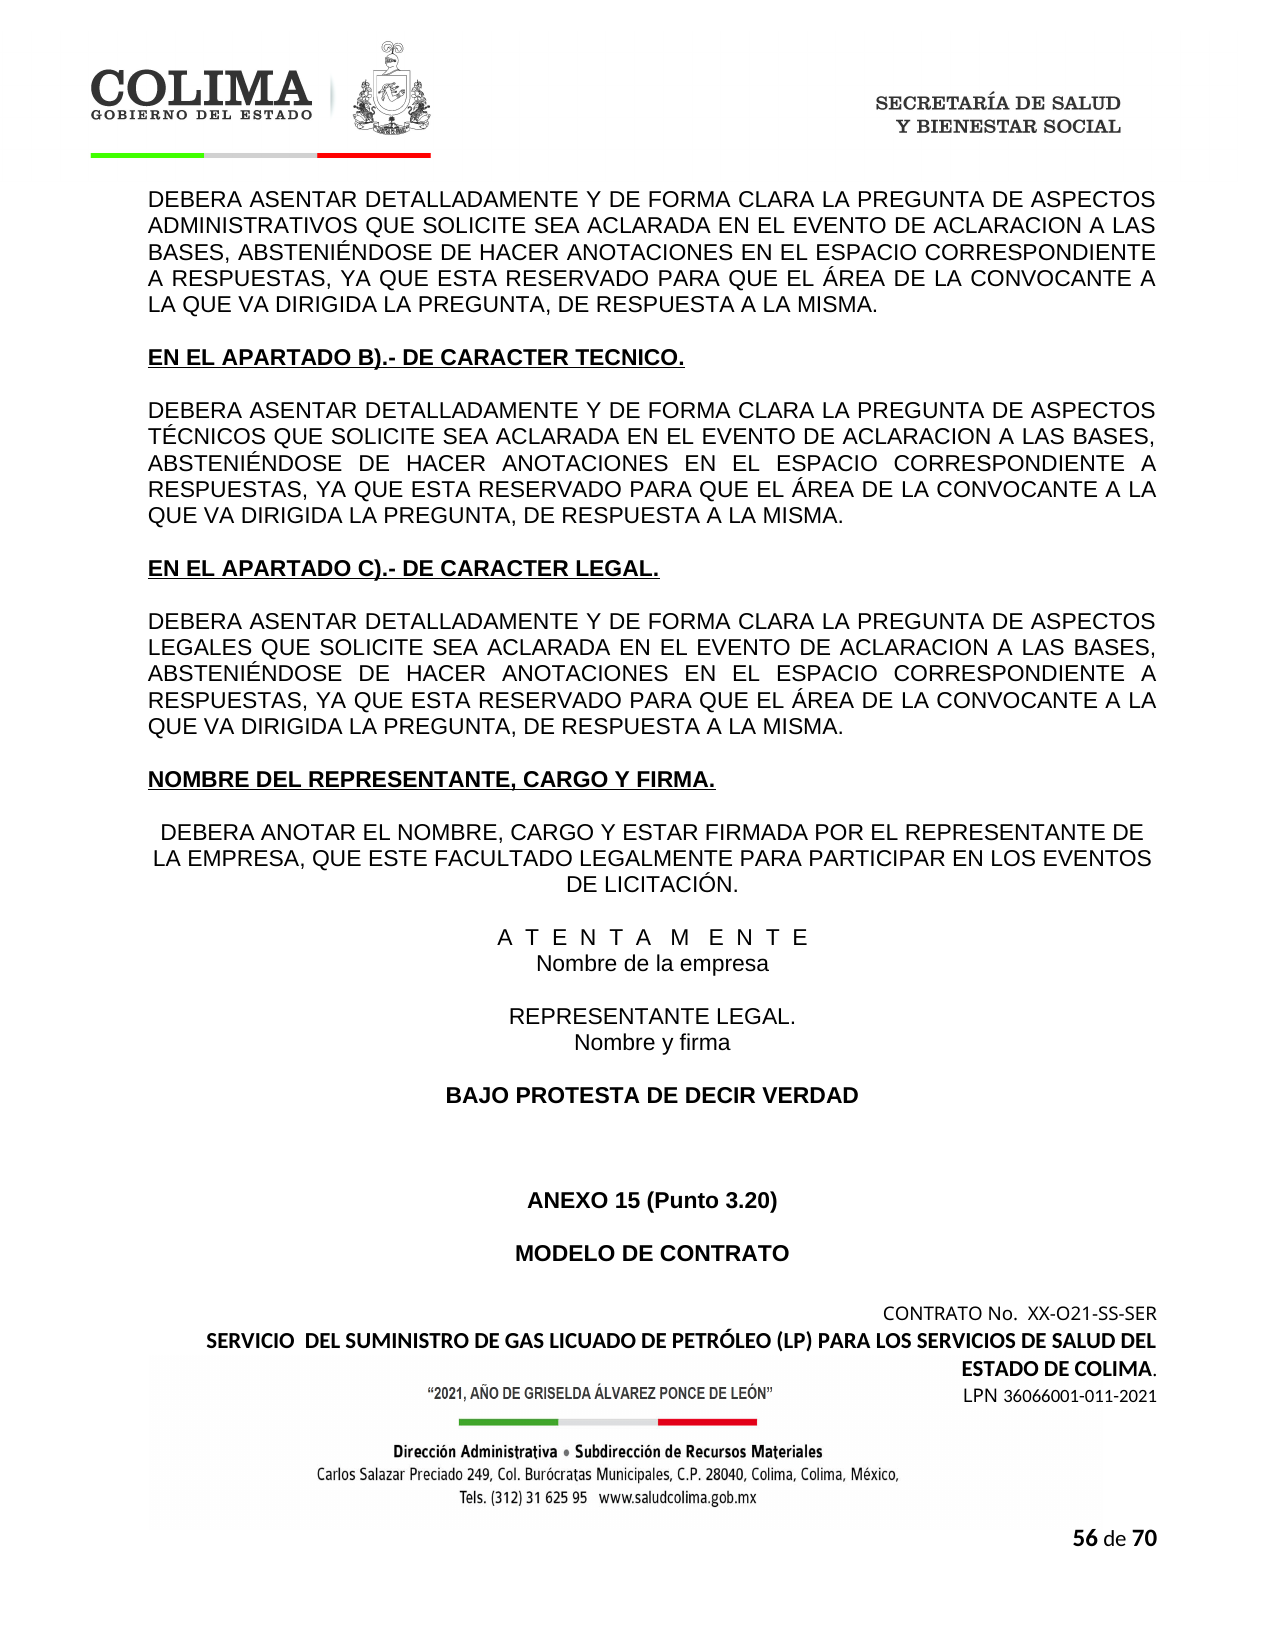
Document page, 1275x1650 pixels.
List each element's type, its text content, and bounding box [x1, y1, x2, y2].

text CONTRATO No. XX-O21-SS-SER [148, 1301, 1157, 1326]
text SERVICIO DEL SUMINISTRO DE GAS LICUADO DE PETRÓLEO (LP) PARA LOS SERVICIOS DE SALUD DEL ESTADO DE COLIMA. [148, 1326, 1157, 1382]
text Nombre de la empresa [148, 950, 1157, 977]
text Nombre y firma [148, 1029, 1157, 1056]
text DEBERA ASENTAR DETALLADAMENTE Y DE FORMA CLARA LA PREGUNTA DE ASPECTOS TÉCNICOS QUE SOLICITE SEA ACLARADA EN EL EVENTO DE ACLARACION A LAS BASES, ABSTENIÉNDOSE DE HACER ANOTACIONES EN EL ESPACIO CORRESPONDIENTE A RESPUESTAS, YA QUE ESTA RESERVADO PARA QUE EL ÁREA DE LA CONVOCANTE A LA QUE VA DIRIGIDA LA PREGUNTA, DE RESPUESTA A LA MISMA. [148, 397, 1157, 528]
text EN EL APARTADO C).- DE CARACTER LEGAL. [148, 555, 1157, 581]
text ANEXO 15 (Punto 3.20) [148, 1187, 1157, 1214]
text A T E N T A M E N T E [148, 924, 1157, 950]
text BAJO PROTESTA DE DECIR VERDAD [148, 1082, 1157, 1108]
text DEBERA ASENTAR DETALLADAMENTE Y DE FORMA CLARA LA PREGUNTA DE ASPECTOS LEGALES QUE SOLICITE SEA ACLARADA EN EL EVENTO DE ACLARACION A LAS BASES, ABSTENIÉNDOSE DE HACER ANOTACIONES EN EL ESPACIO CORRESPONDIENTE A RESPUESTAS, YA QUE ESTA RESERVADO PARA QUE EL ÁREA DE LA CONVOCANTE A LA QUE VA DIRIGIDA LA PREGUNTA, DE RESPUESTA A LA MISMA. [148, 608, 1157, 739]
text EN EL APARTADO B).- DE CARACTER TECNICO. [148, 344, 1157, 370]
text REPRESENTANTE LEGAL. [148, 1003, 1157, 1029]
text DEBERA ANOTAR EL NOMBRE, CARGO Y ESTAR FIRMADA POR EL REPRESENTANTE DE LA EMPRESA, QUE ESTE FACULTADO LEGALMENTE PARA PARTICIPAR EN LOS EVENTOS DE LICITACIÓN. [148, 818, 1157, 897]
text DEBERA ASENTAR DETALLADAMENTE Y DE FORMA CLARA LA PREGUNTA DE ASPECTOS ADMINISTRATIVOS QUE SOLICITE SEA ACLARADA EN EL EVENTO DE ACLARACION A LAS BASES, ABSTENIÉNDOSE DE HACER ANOTACIONES EN EL ESPACIO CORRESPONDIENTE A RESPUESTAS, YA QUE ESTA RESERVADO PARA QUE EL ÁREA DE LA CONVOCANTE A LA QUE VA DIRIGIDA LA PREGUNTA, DE RESPUESTA A LA MISMA. [148, 186, 1157, 318]
text MODELO DE CONTRATO [148, 1240, 1157, 1266]
picture [148, 1408, 1104, 1530]
picture [0, 31, 1238, 182]
text LPN 36066001-011-2021 [148, 1382, 1157, 1408]
text NOMBRE DEL REPRESENTANTE, CARGO Y FIRMA. [148, 766, 1157, 792]
